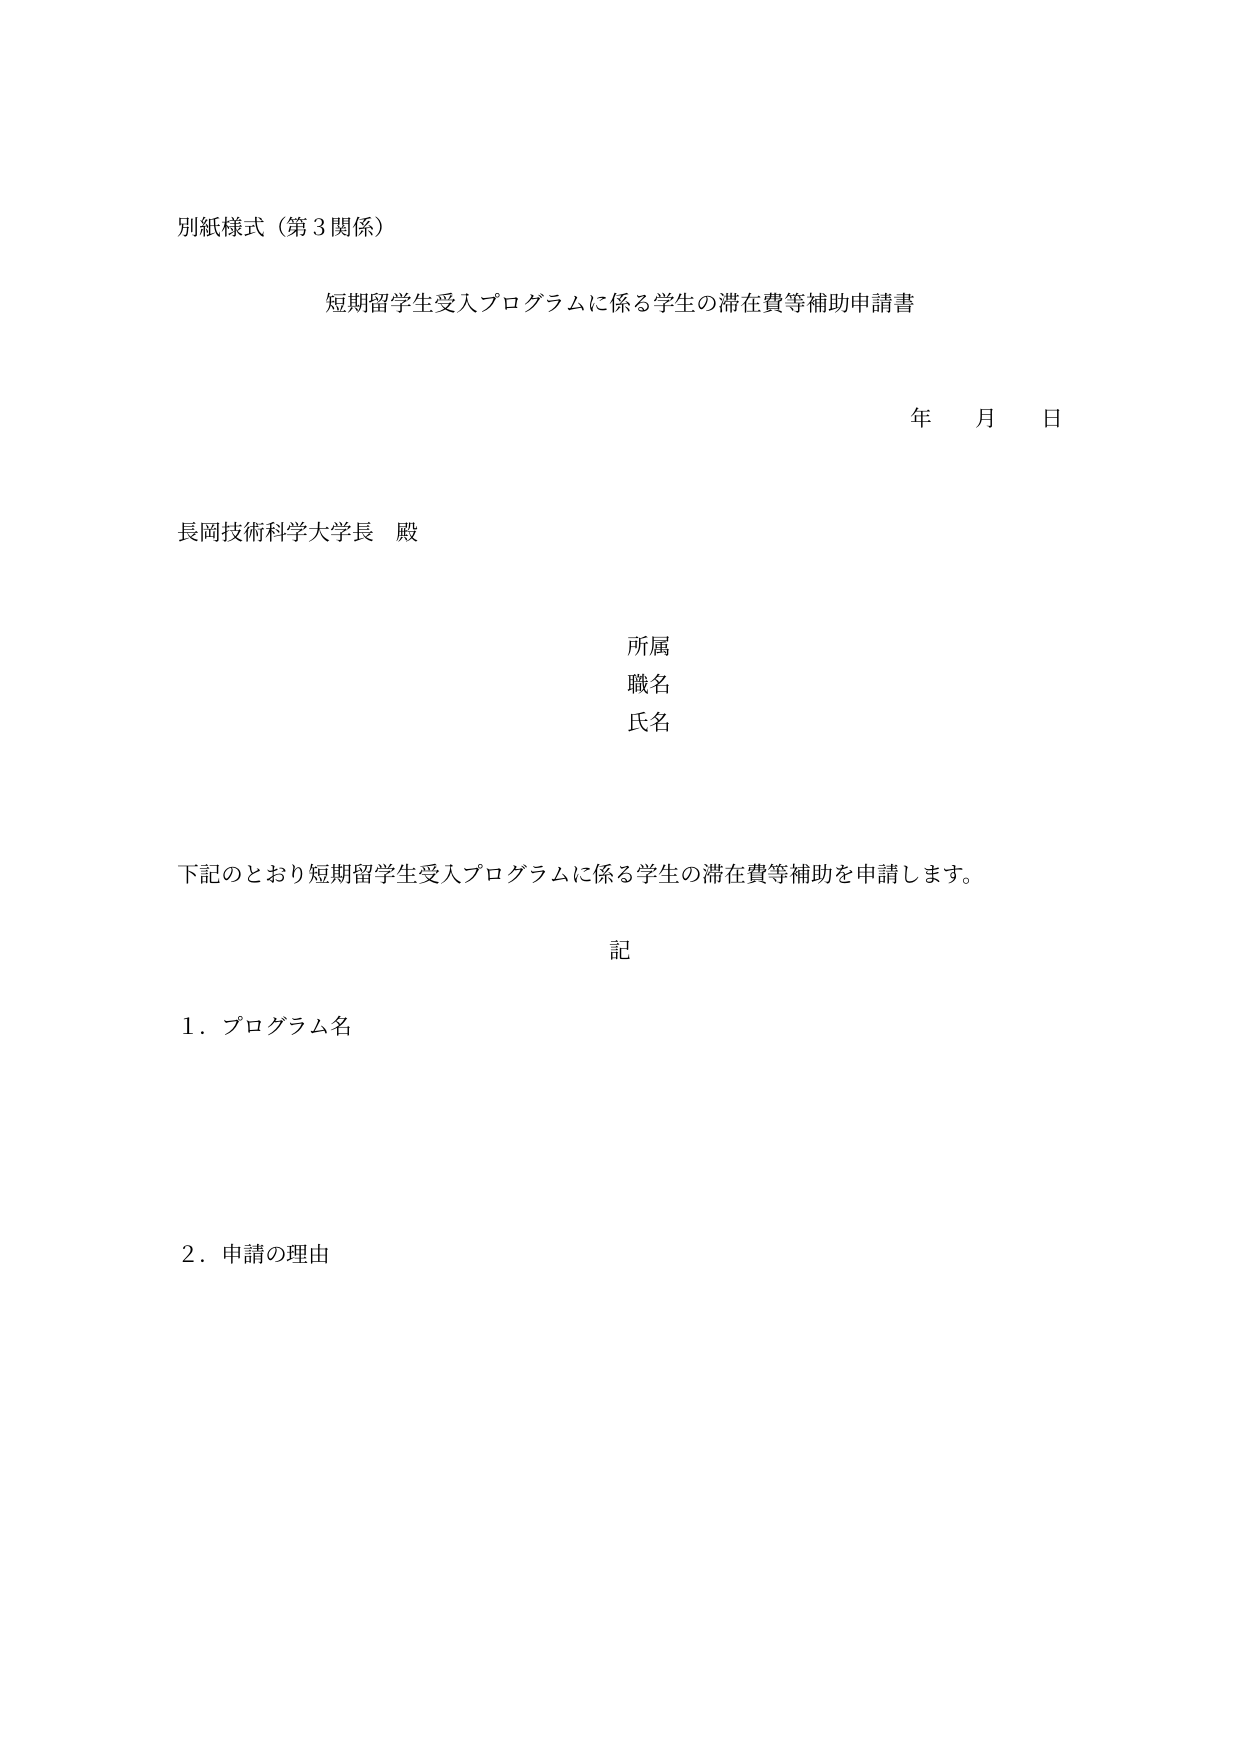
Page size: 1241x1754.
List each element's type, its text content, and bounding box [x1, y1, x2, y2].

text １．プログラム名 [177, 1006, 1063, 1044]
text 所属 [177, 626, 1063, 664]
text 記 [177, 930, 1063, 968]
text 別紙様式（第３関係） [177, 207, 1063, 245]
text 氏名 [177, 702, 1063, 740]
text 職名 [177, 664, 1063, 702]
text 短期留学生受入プログラムに係る学生の滞在費等補助申請書 [177, 283, 1063, 321]
text 年 月 日 [177, 397, 1063, 436]
text ２．申請の理由 [177, 1234, 1063, 1272]
text 長岡技術科学大学長 殿 [177, 512, 1063, 549]
text 下記のとおり短期留学生受入プログラムに係る学生の滞在費等補助を申請します。 [177, 854, 1063, 892]
